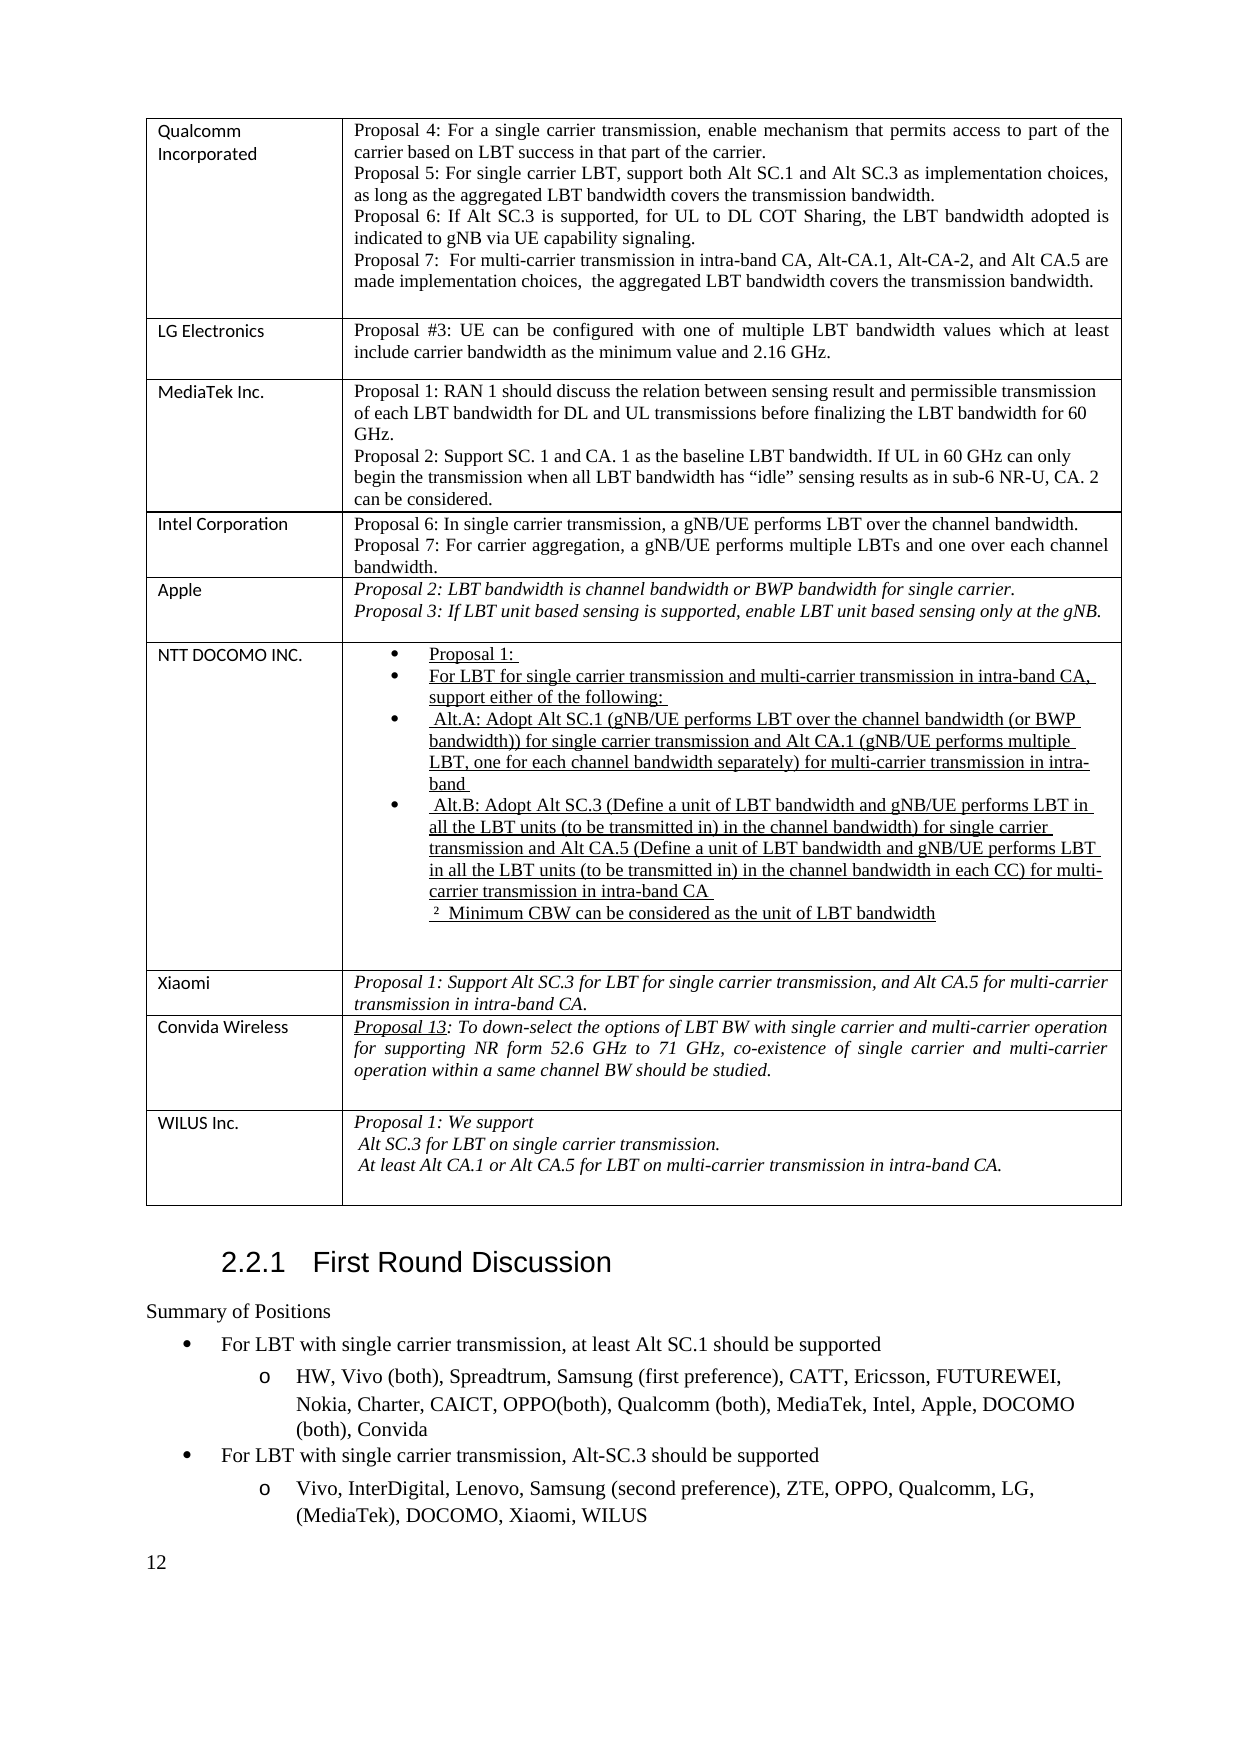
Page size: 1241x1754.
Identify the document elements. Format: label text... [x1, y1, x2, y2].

text Summary of Positions [146, 1299, 1122, 1323]
subtitle First Round Discussion [221, 1244, 1122, 1278]
table_cell Proposal 1: We support Alt SC.3 for LBT on single carrier transmission. At least Alt CA.1 or Alt CA.5 for LBT on multi-carrier transmission in intra-band CA. [343, 1111, 1121, 1205]
table_cell Proposal 1: RAN 1 should discuss the relation between sensing result and permissible transmission of each LBT bandwidth for DL and UL transmissions before finalizing the LBT bandwidth for 60 GHz. Proposal 2: Support SC. 1 and CA. 1 as the baseline LBT bandwidth. If UL in 60 GHz can only begin the transmission when all LBT bandwidth has “idle” sensing results as in sub-6 NR-U, CA. 2 can be considered. [343, 380, 1121, 511]
table_cell Proposal 2: LBT bandwidth is channel bandwidth or BWP bandwidth for single carrier. Proposal 3: If LBT unit based sensing is supported, enable LBT unit based sensing only at the gNB. [343, 578, 1121, 642]
table_cell Apple [147, 578, 342, 642]
table_cell Proposal #3: UE can be configured with one of multiple LBT bandwidth values which at least include carrier bandwidth as the minimum value and 2.16 GHz. [343, 319, 1121, 379]
table_cell MediaTek Inc. [147, 380, 342, 511]
list Vivo, InterDigital, Lenovo, Samsung (second preference), ZTE, OPPO, Qualcomm, LG, (MediaTek), DOCOMO, Xiaomi, WILUS [258, 1476, 1122, 1527]
table_cell Proposal 1: Support Alt SC.3 for LBT for single carrier transmission, and Alt CA.5 for multi-carrier transmission in intra-band CA. [343, 971, 1121, 1014]
list HW, Vivo (both), Spreadtrum, Samsung (first preference), CATT, Ericsson, FUTUREWEI, Nokia, Charter, CAICT, OPPO(both), Qualcomm (both), MediaTek, Intel, Apple, DOCOMO (both), Convida [258, 1364, 1122, 1441]
table_cell WILUS Inc. [147, 1111, 342, 1205]
list For LBT with single carrier transmission, Alt-SC.3 should be supported [183, 1443, 1122, 1467]
table_cell Proposal 13: To down-select the options of LBT BW with single carrier and multi-carrier operation for supporting NR form 52.6 GHz to 71 GHz, co-existence of single carrier and multi-carrier operation within a same channel BW should be studied. [343, 1016, 1121, 1110]
list For LBT with single carrier transmission, at least Alt SC.1 should be supported [183, 1332, 1122, 1356]
table_cell Intel Corporation [147, 513, 342, 577]
table_cell Proposal 1: For LBT for single carrier transmission and multi-carrier transmission in intra-band CA, support either of the following: Alt.A: Adopt Alt SC.1 (gNB/UE performs LBT over the channel bandwidth (or BWP bandwidth)) for single carrier transmission and Alt CA.1 (gNB/UE performs multiple LBT, one for each channel bandwidth separately) for multi-carrier transmission in intra-band Alt.B: Adopt Alt SC.3 (Define a unit of LBT bandwidth and gNB/UE performs LBT in all the LBT units (to be transmitted in) in the channel bandwidth) for single carrier transmission and Alt CA.5 (Define a unit of LBT bandwidth and gNB/UE performs LBT in all the LBT units (to be transmitted in) in the channel bandwidth in each CC) for multi-carrier transmission in intra-band CA ² Minimum CBW can be considered as the unit of LBT bandwidth [343, 643, 1121, 970]
table_cell Xiaomi [147, 971, 342, 1014]
table_cell Convida Wireless [147, 1016, 342, 1110]
table_cell Proposal 4: For a single carrier transmission, enable mechanism that permits access to part of the carrier based on LBT success in that part of the carrier. Proposal 5: For single carrier LBT, support both Alt SC.1 and Alt SC.3 as implementation choices, as long as the aggregated LBT bandwidth covers the transmission bandwidth. Proposal 6: If Alt SC.3 is supported, for UL to DL COT Sharing, the LBT bandwidth adopted is indicated to gNB via UE capability signaling. Proposal 7: For multi-carrier transmission in intra-band CA, Alt-CA.1, Alt-CA-2, and Alt CA.5 are made implementation choices, the aggregated LBT bandwidth covers the transmission bandwidth. [343, 119, 1121, 318]
table_cell NTT DOCOMO INC. [147, 643, 342, 970]
table_cell Qualcomm Incorporated [147, 119, 342, 318]
table_cell LG Electronics [147, 319, 342, 379]
table_cell Proposal 6: In single carrier transmission, a gNB/UE performs LBT over the channel bandwidth. Proposal 7: For carrier aggregation, a gNB/UE performs multiple LBTs and one over each channel bandwidth. [343, 513, 1121, 577]
